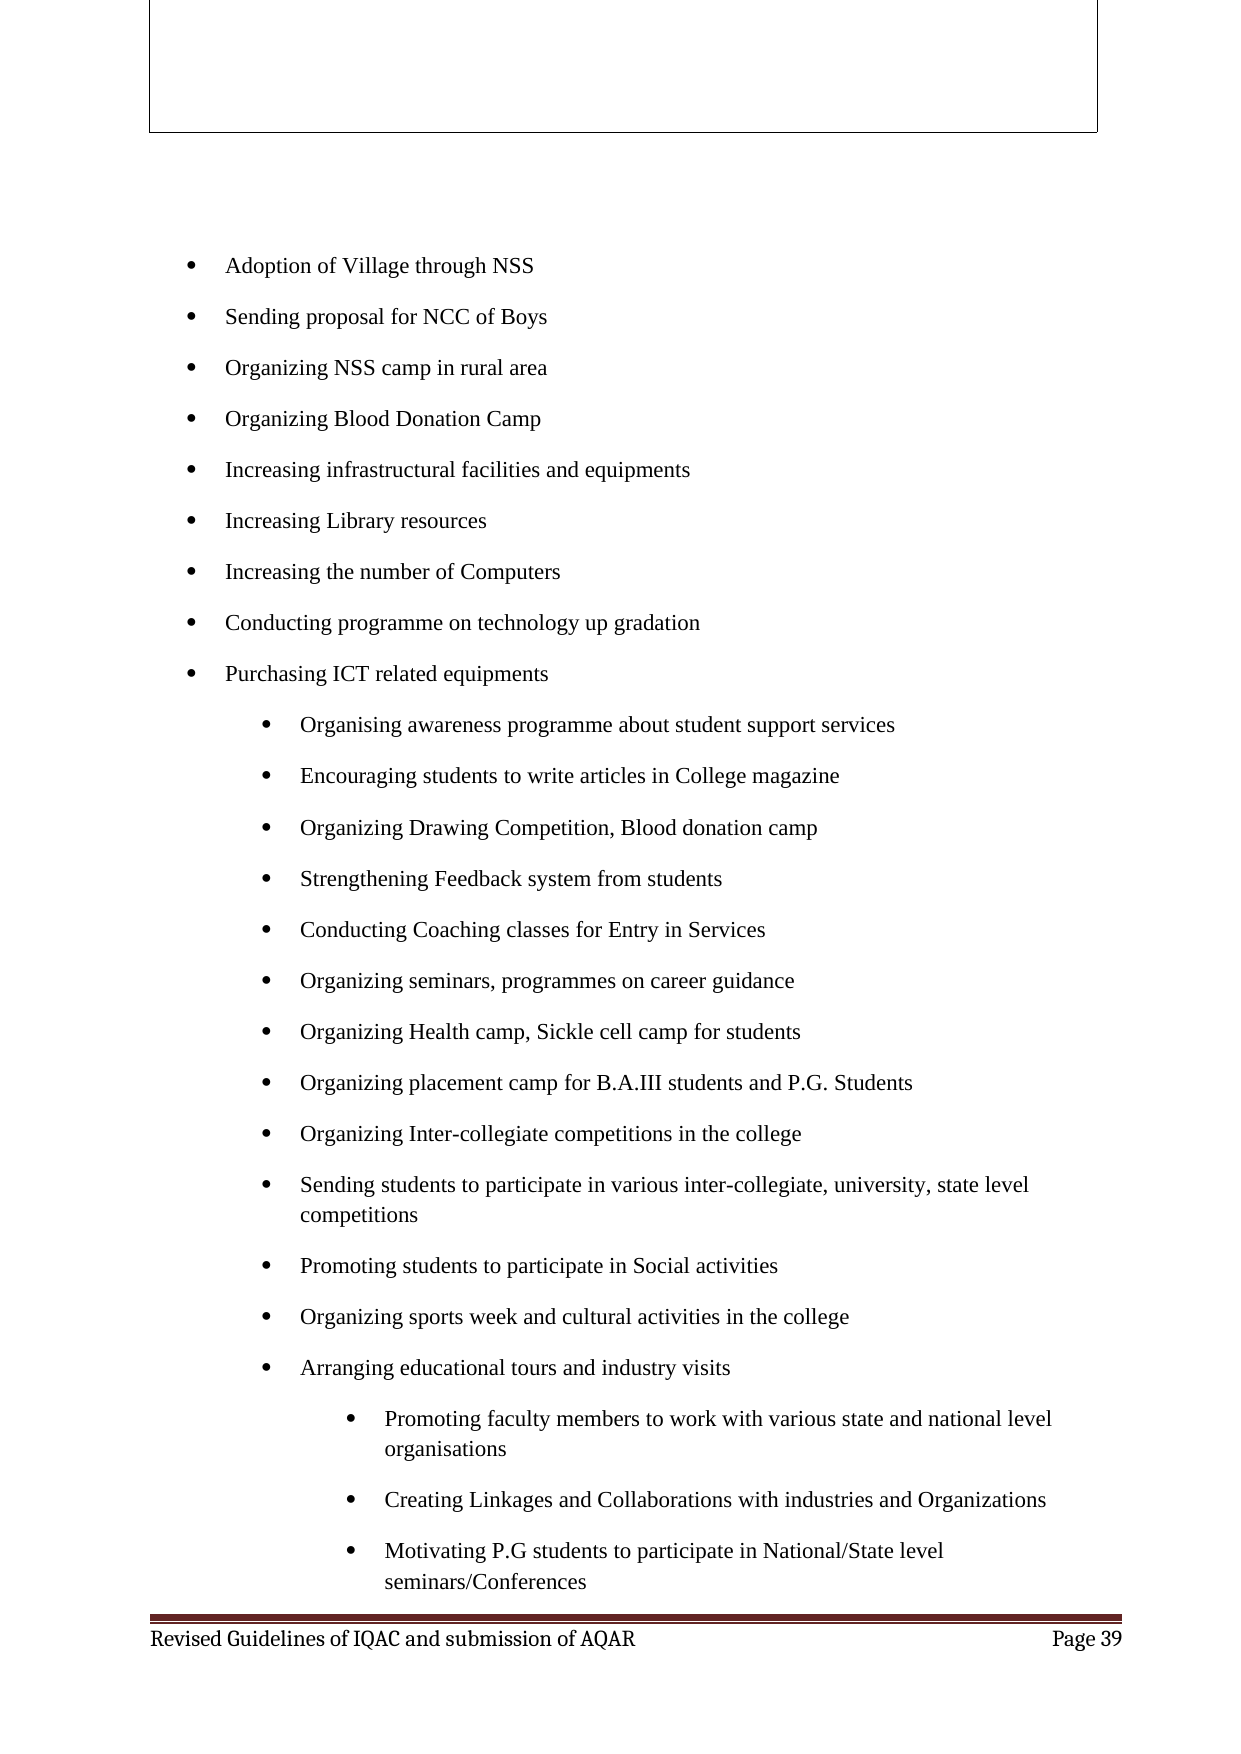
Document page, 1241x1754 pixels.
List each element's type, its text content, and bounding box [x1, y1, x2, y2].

list Sending students to participate in various inter-collegiate, university, state level competitions [262, 1171, 1122, 1227]
list Organizing Blood Donation Camp [187, 405, 1122, 432]
list Purchasing ICT related equipments [187, 660, 1122, 687]
list Arranging educational tours and industry visits [262, 1354, 1122, 1381]
list Increasing infrastructural facilities and equipments [187, 456, 1122, 483]
list Organising awareness programme about student support services [262, 711, 1122, 738]
list Increasing Library resources [187, 507, 1122, 534]
list Increasing the number of Computers [187, 558, 1122, 585]
list Sending proposal for NCC of Boys [187, 303, 1122, 329]
list Motivating P.G students to participate in National/State level seminars/Conferences [347, 1537, 1122, 1594]
list Adoption of Village through NSS [187, 252, 1122, 278]
list Conducting programme on technology up gradation [187, 609, 1122, 636]
list Organizing placement camp for B.A.III students and P.G. Students [262, 1069, 1122, 1095]
list Conducting Coaching classes for Entry in Services [262, 916, 1122, 942]
list Strengthening Feedback system from students [262, 864, 1122, 891]
list Promoting students to participate in Social activities [262, 1252, 1122, 1278]
list Encouraging students to write articles in College magazine [262, 762, 1122, 789]
list Organizing Drawing Competition, Blood donation camp [262, 813, 1122, 840]
list Creating Linkages and Collaborations with industries and Organizations [347, 1486, 1122, 1513]
list Organizing seminars, programmes on career guidance [262, 967, 1122, 993]
list Organizing NSS camp in rural area [187, 354, 1122, 381]
list Promoting faculty members to work with various state and national level organisations [347, 1405, 1122, 1462]
list Organizing Inter-collegiate competitions in the college [262, 1120, 1122, 1146]
list Organizing sports week and cultural activities in the college [262, 1303, 1122, 1329]
list Organizing Health camp, Sickle cell camp for students [262, 1018, 1122, 1044]
